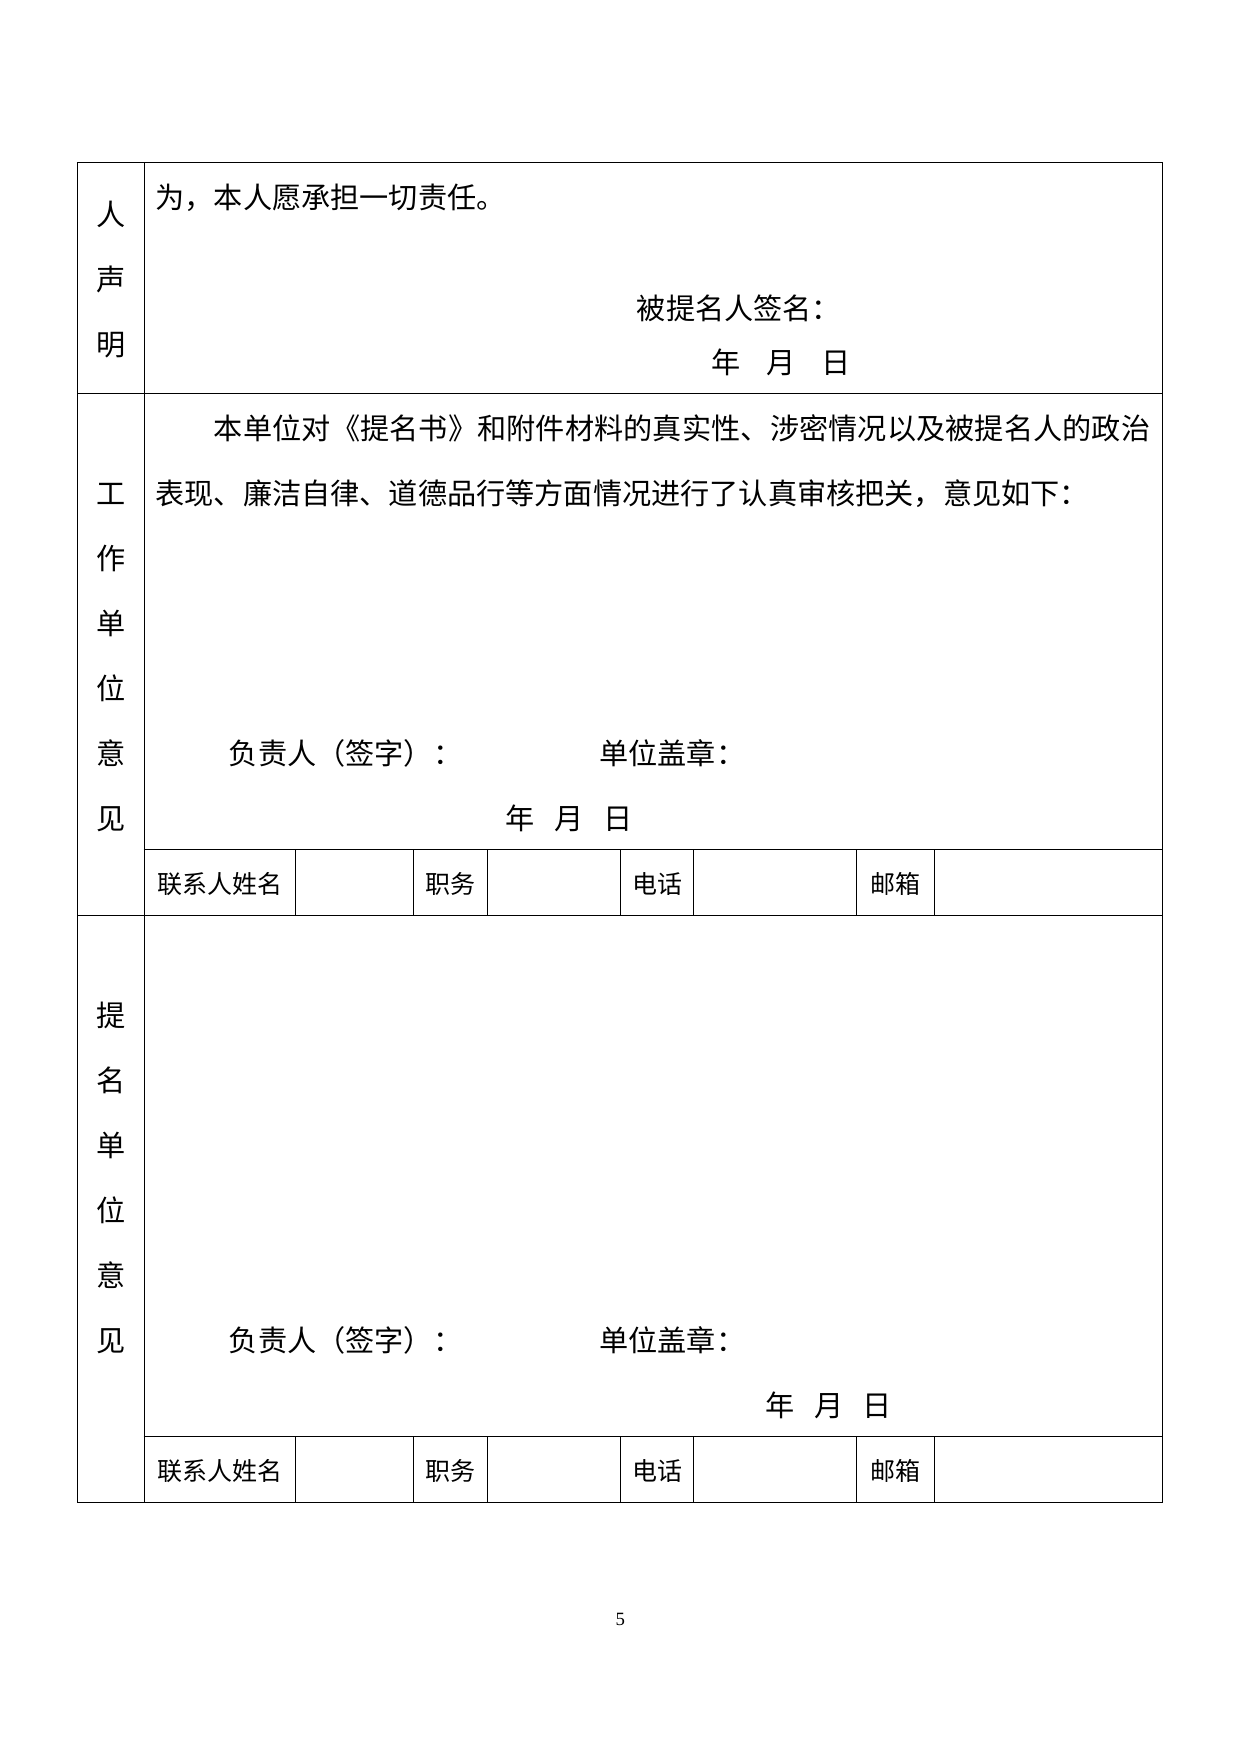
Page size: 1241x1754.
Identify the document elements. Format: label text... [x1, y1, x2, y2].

table_cell 联系人姓名 [145, 850, 295, 915]
table_cell [694, 850, 856, 915]
table_cell 邮箱 [857, 850, 934, 915]
table_cell 提名单位 意见 [78, 916, 144, 1502]
table_cell 电话 [621, 1437, 693, 1502]
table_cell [145, 163, 1162, 393]
table_cell [296, 1437, 413, 1502]
table_cell 邮箱 [857, 1437, 934, 1502]
table_cell [935, 850, 1162, 915]
table_cell [488, 850, 620, 915]
table_cell 职务 [414, 1437, 487, 1502]
table_cell 本单位对《提名书》和附件材料的真实性、涉密情况以及被提名人的政治表现、廉洁自律、道德品行等方面情况进行了认真审核把关，意见如下： 负责人（签字）： 单位盖章： 年 月 日 [145, 394, 1162, 849]
table_cell 联系人姓名 [145, 1437, 295, 1502]
table_cell 工作 单位意见 [78, 394, 144, 915]
table_cell [935, 1437, 1162, 1502]
table_cell [694, 1437, 856, 1502]
table_cell 职务 [414, 850, 487, 915]
table_cell 负责人（签字）： 单位盖章： 年 月 日 [145, 916, 1162, 1436]
table_cell 电话 [621, 850, 693, 915]
table_cell 个人声明 [78, 163, 144, 393]
table_cell [296, 850, 413, 915]
table_cell [488, 1437, 620, 1502]
